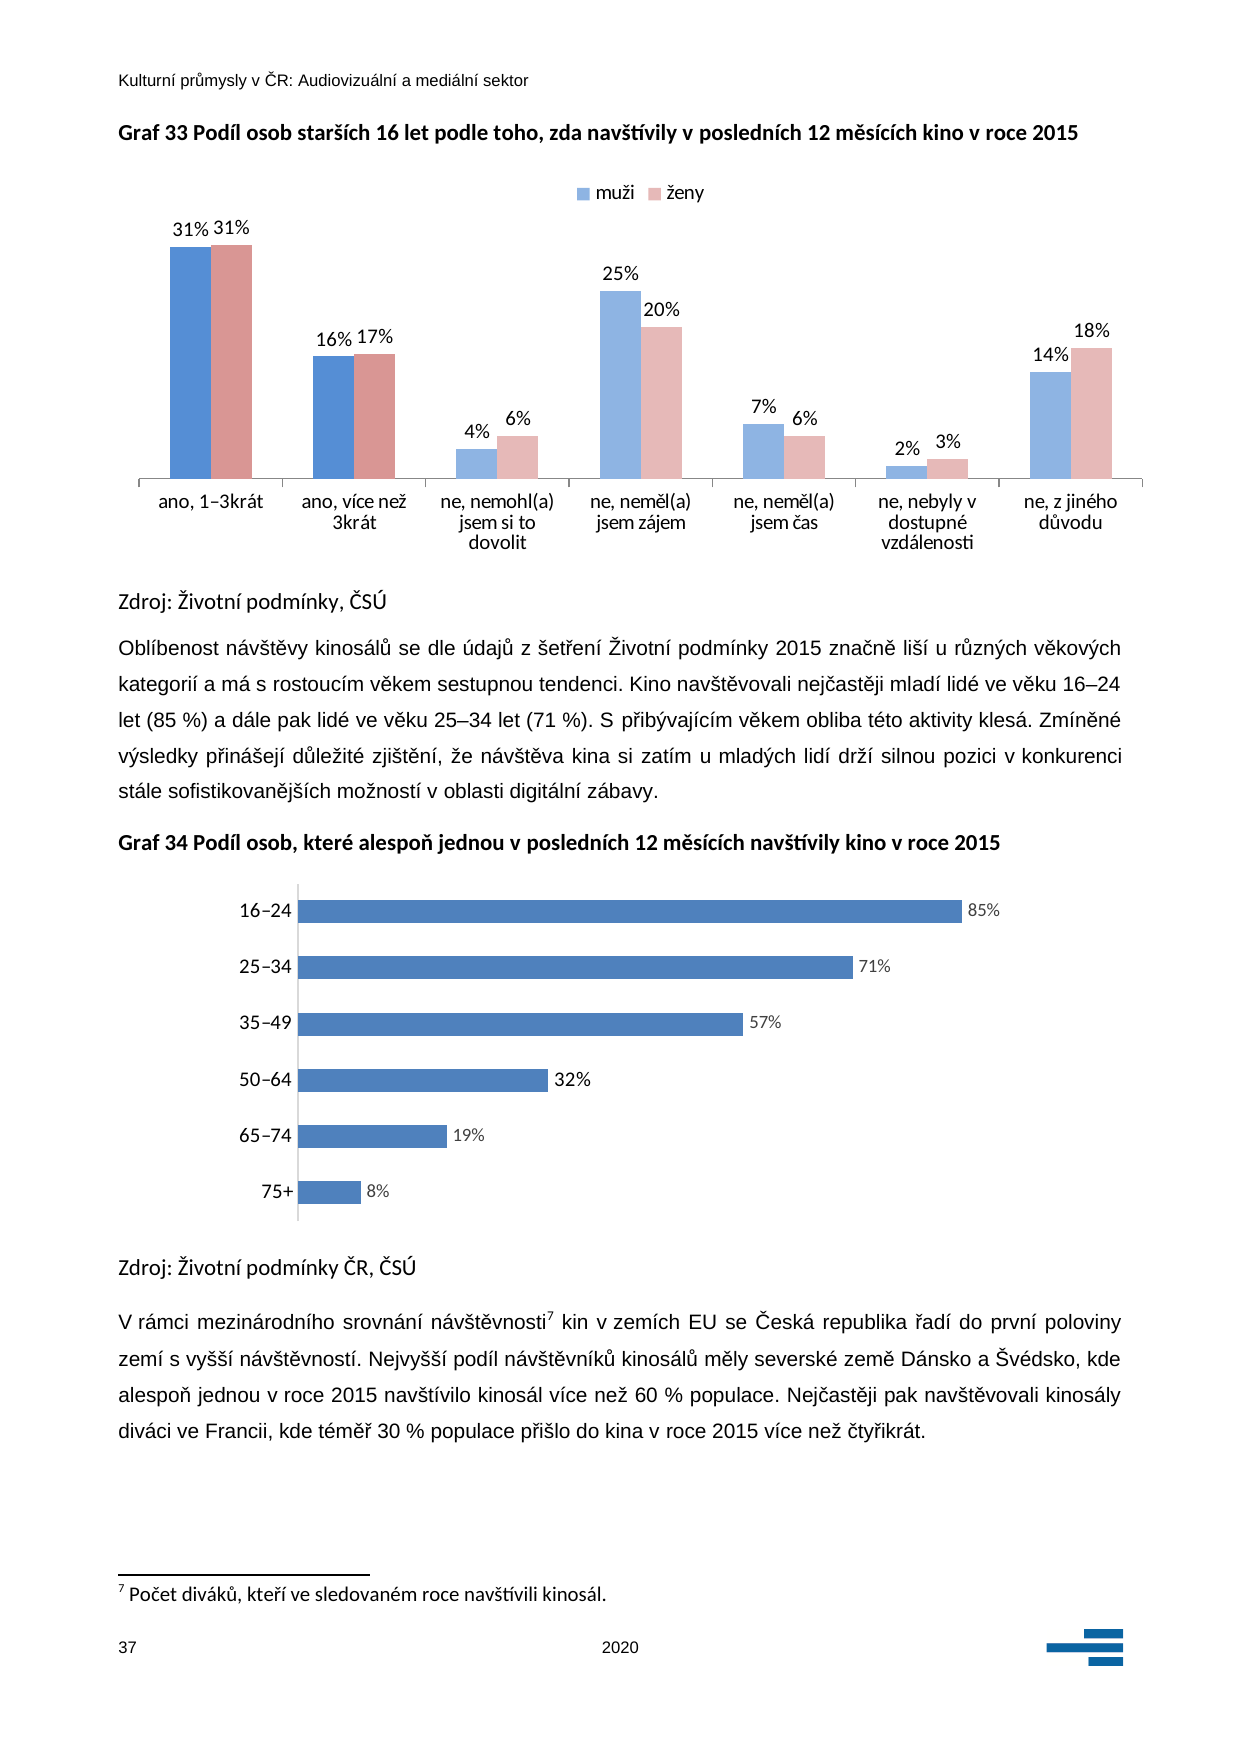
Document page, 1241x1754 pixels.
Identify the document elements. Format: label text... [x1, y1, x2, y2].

picture [1046, 1629, 1124, 1666]
text Oblíbenost návštěvy kinosálů se dle údajů z šetření Životní podmínky 2015 značně liší u různých věkových kategorií a má s rostoucím věkem sestupnou tendenci. Kino navštěvovali nejčastěji mladí lidé ve věku 16–24 let (85 %) a dále pak lidé ve věku 25–34 let (71 %). S přibývajícím věkem obliba této aktivity klesá. Zmíněné výsledky přinášejí důležité zjištění, že návštěva kina si zatím u mladých lidí drží silnou pozici v konkurenci stále sofistikovanějších možností v oblasti digitální zábavy. [118, 636, 1122, 803]
text Zdroj: Životní podmínky, ČSÚ [118, 587, 1122, 615]
text Zdroj: Životní podmínky ČR, ČSÚ [118, 1253, 1122, 1281]
text Graf 33 Podíl osob starších 16 let podle toho, zda navštívily v posledních 12 měsících kino v roce 2015 [118, 118, 1122, 146]
text Graf 34 Podíl osob, které alespoň jednou v posledních 12 měsících navštívily kino v roce 2015 [118, 828, 1122, 856]
text V rámci mezinárodního srovnání návštěvnosti kin v zemích EU se Česká republika řadí do první poloviny zemí s vyšší návštěvností. Nejvyšší podíl návštěvníků kinosálů měly severské země Dánsko a Švédsko, kde alespoň jednou v roce 2015 navštívilo kinosál více než 60 % populace. Nejčastěji pak navštěvovali kinosály diváci ve Francii, kde téměř 30 % populace přišlo do kina v roce 2015 více než čtyřikrát. [118, 1307, 1122, 1443]
